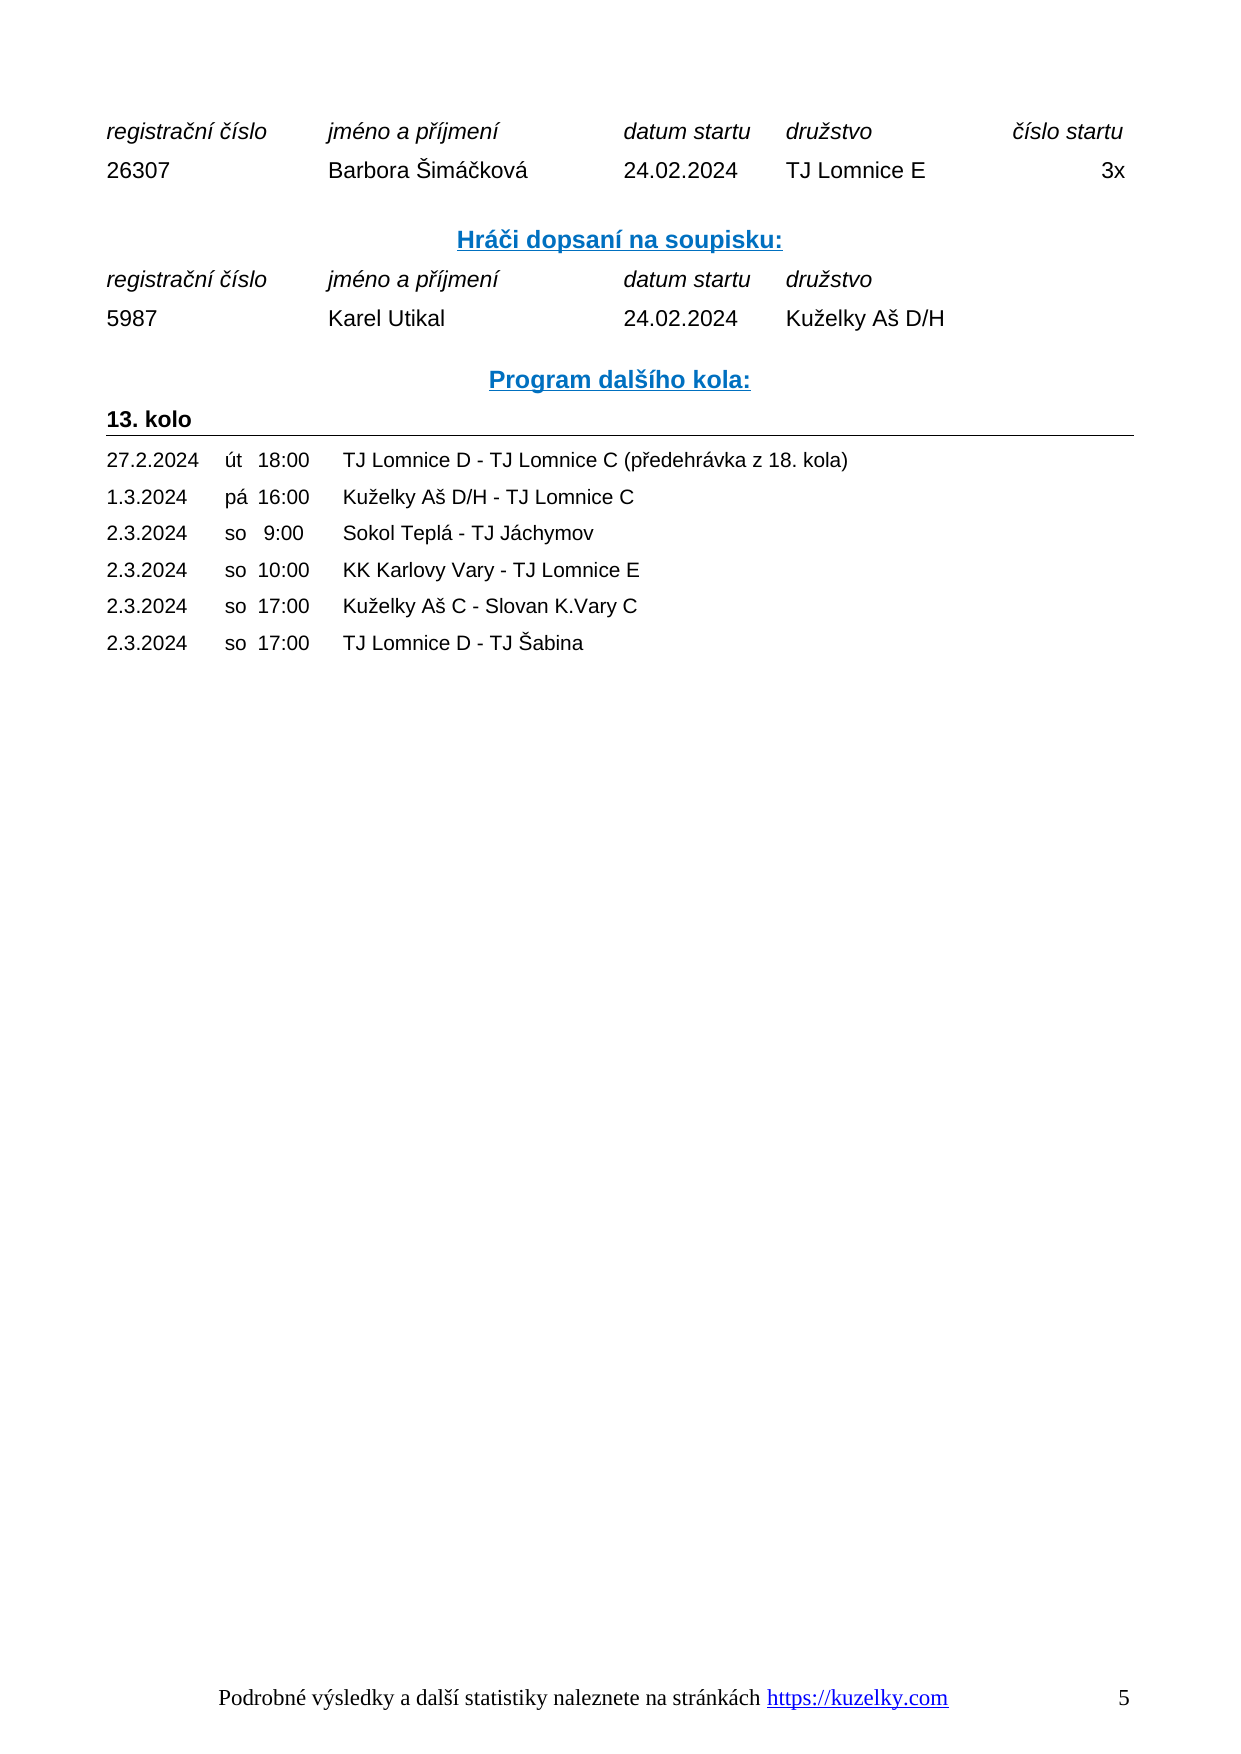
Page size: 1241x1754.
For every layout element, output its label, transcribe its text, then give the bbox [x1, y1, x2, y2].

text 2.3.2024 so 17:00 Kuželky Aš C - Slovan K.Vary C [106, 594, 1134, 618]
text 5987 Karel Utikal 24.02.2024 Kuželky Aš D/H [106, 305, 1134, 331]
text 2.3.2024 so 10:00 KK Karlovy Vary - TJ Lomnice E [106, 558, 1134, 582]
text registrační číslo jméno a příjmení datum startu družstvo číslo startu [106, 118, 1134, 144]
text 1.3.2024 pá 16:00 Kuželky Aš D/H - TJ Lomnice C [106, 485, 1134, 509]
text 27.2.2024 út 18:00 TJ Lomnice D - TJ Lomnice C (předehrávka z 18. kola) [106, 448, 1134, 472]
text 26307 Barbora Šimáčková 24.02.2024 TJ Lomnice E 3x [106, 157, 1134, 183]
text 13. kolo [106, 406, 1134, 435]
text 2.3.2024 so 17:00 TJ Lomnice D - TJ Šabina [106, 631, 1134, 654]
text Program dalšího kola: [94, 365, 1145, 394]
text Hráči dopsaní na soupisku: [94, 196, 1145, 253]
text 2.3.2024 so 9:00 Sokol Teplá - TJ Jáchymov [106, 521, 1134, 545]
text registrační číslo jméno a příjmení datum startu družstvo [106, 266, 1134, 292]
